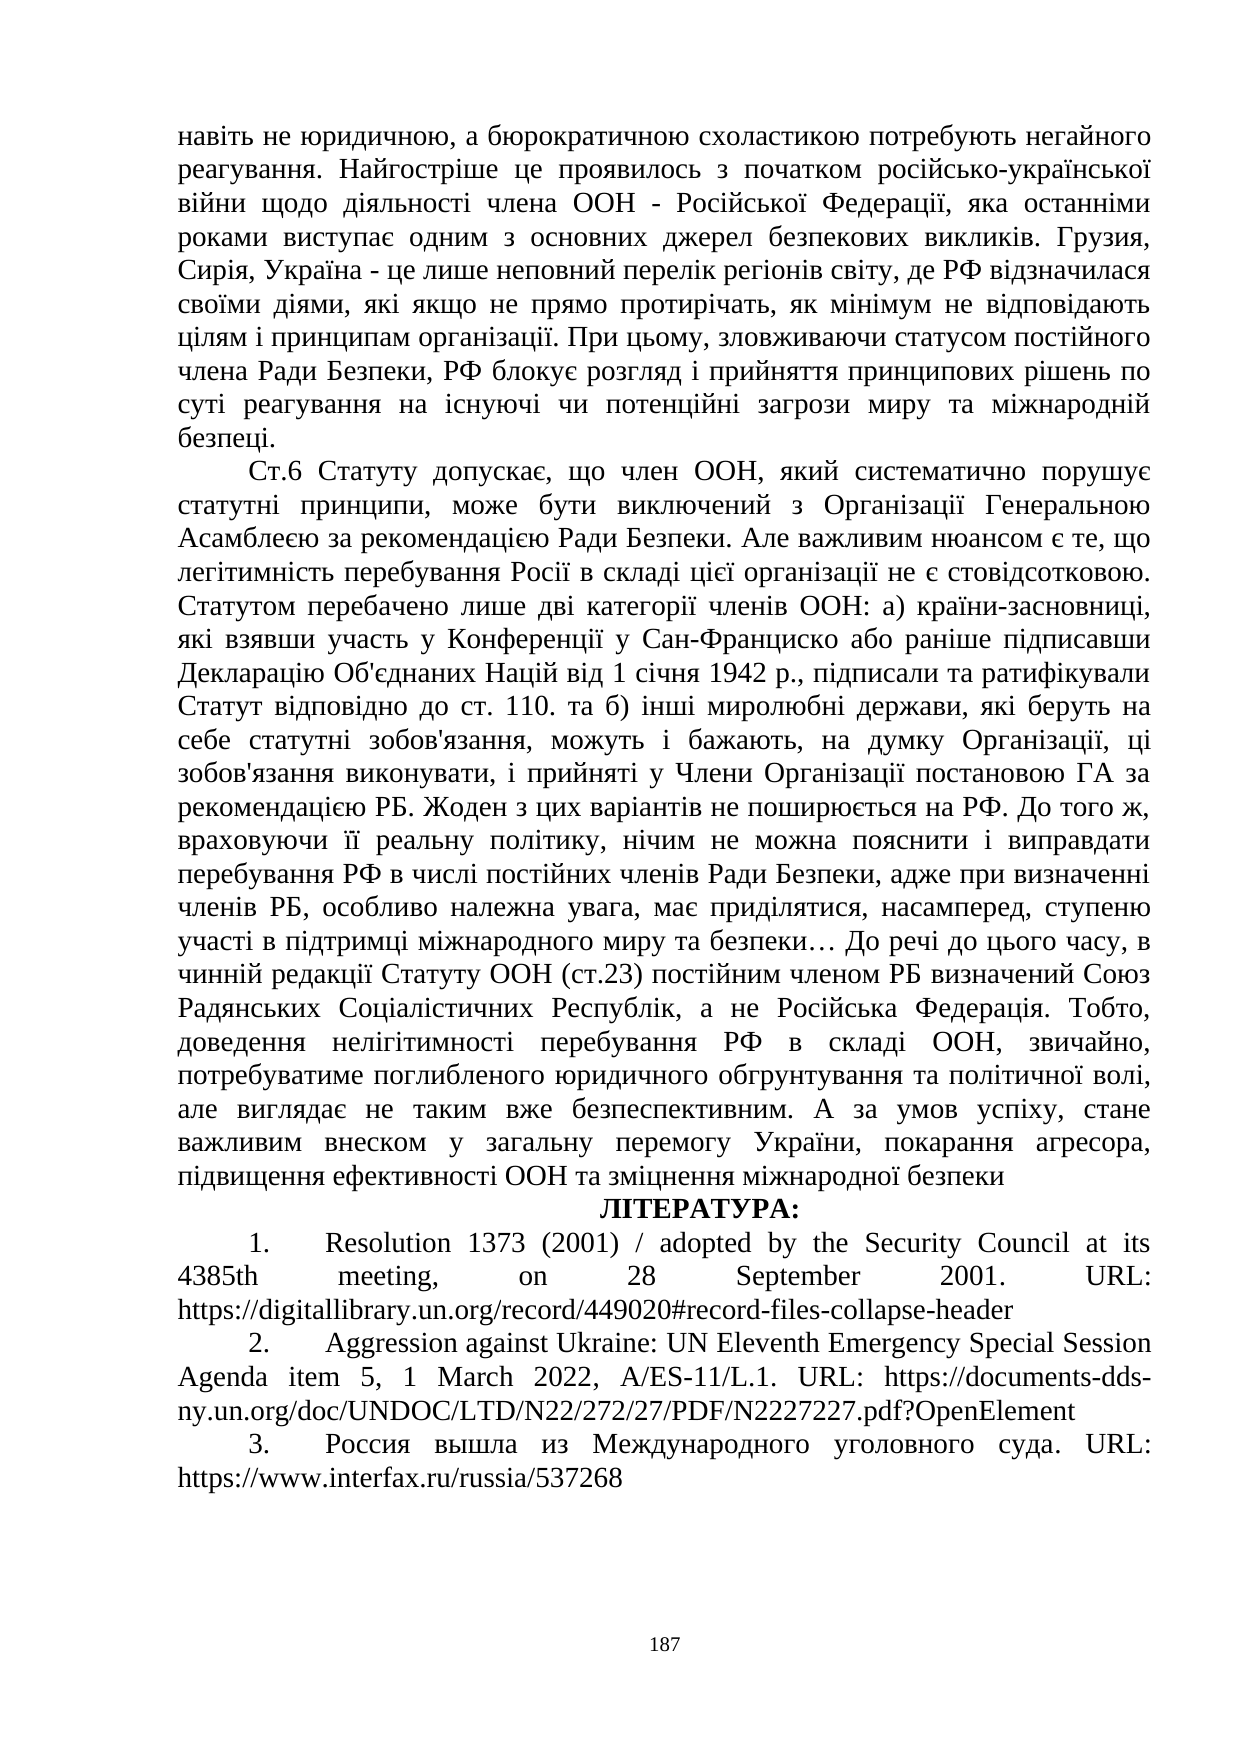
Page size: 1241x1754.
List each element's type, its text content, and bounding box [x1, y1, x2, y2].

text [177, 118, 1152, 453]
list Россия вышла из Международного уголовного суда. URL: https://www.interfax.ru/russia/537268 [177, 1426, 1152, 1493]
text ЛІТЕРАТУРА: [177, 1191, 1152, 1225]
text Ст.6 Статуту допускає, що член ООН, який систематично порушує статутні принципи, може бути виключений з Організації Генеральною Асамблеєю за рекомендацією Ради Безпеки. Але важливим нюансом є те, що легітимність перебування Росії в складі цієї організації не є стовідсотковою. Статутом перебачено лише дві категорії членів ООН: а) країни-засновниці, які взявши участь у Конференції у Сан-Франциско або раніше підписавши Декларацію Об'єднаних Націй від 1 січня 1942 р., підписали та ратифікували Статут відповідно до ст. 110. та б) інші миролюбні держави, які беруть на себе статутні зобов'язання, можуть і бажають, на думку Організації, ці зобов'язання виконувати, і прийняті у Члени Організації постановою ГА за рекомендацією РБ. Жоден з цих варіантів не поширюється на РФ. До того ж, враховуючи її реальну політику, нічим не можна пояснити і виправдати перебування РФ в числі постійних членів Ради Безпеки, адже при визначенні членів РБ, особливо належна увага, має приділятися, насамперед, ступеню участі в підтримці міжнародного миру та безпеки… До речі до цього часу, в чинній редакції Статуту ООН (ст.23) постійним членом РБ визначений Союз Радянських Соціалістичних Республік, а не Російська Федерація. Тобто, доведення нелігітимності перебування РФ в складі ООН, звичайно, потребуватиме поглибленого юридичного обгрунтування та політичної волі, але виглядає не таким вже безпеспективним. А за умов успіху, стане важливим внеском у загальну перемогу України, покарання агресора, підвищення ефективності ООН та зміцнення міжнародної безпеки [177, 453, 1152, 1191]
list Aggression against Ukraine: UN Eleventh Emergency Special Session Agenda item 5, 1 March 2022, A/ES-11/L.1. URL: https://documents-dds-ny.un.org/doc/UNDOC/LTD/N22/272/27/PDF/N2227227.pdf?OpenElement [177, 1326, 1152, 1426]
list Resolution 1373 (2001) / adopted by the Security Council at its 4385th meeting, on 28 September 2001. URL: https://digitallibrary.un.org/record/449020#record-files-collapse-header [177, 1225, 1152, 1326]
